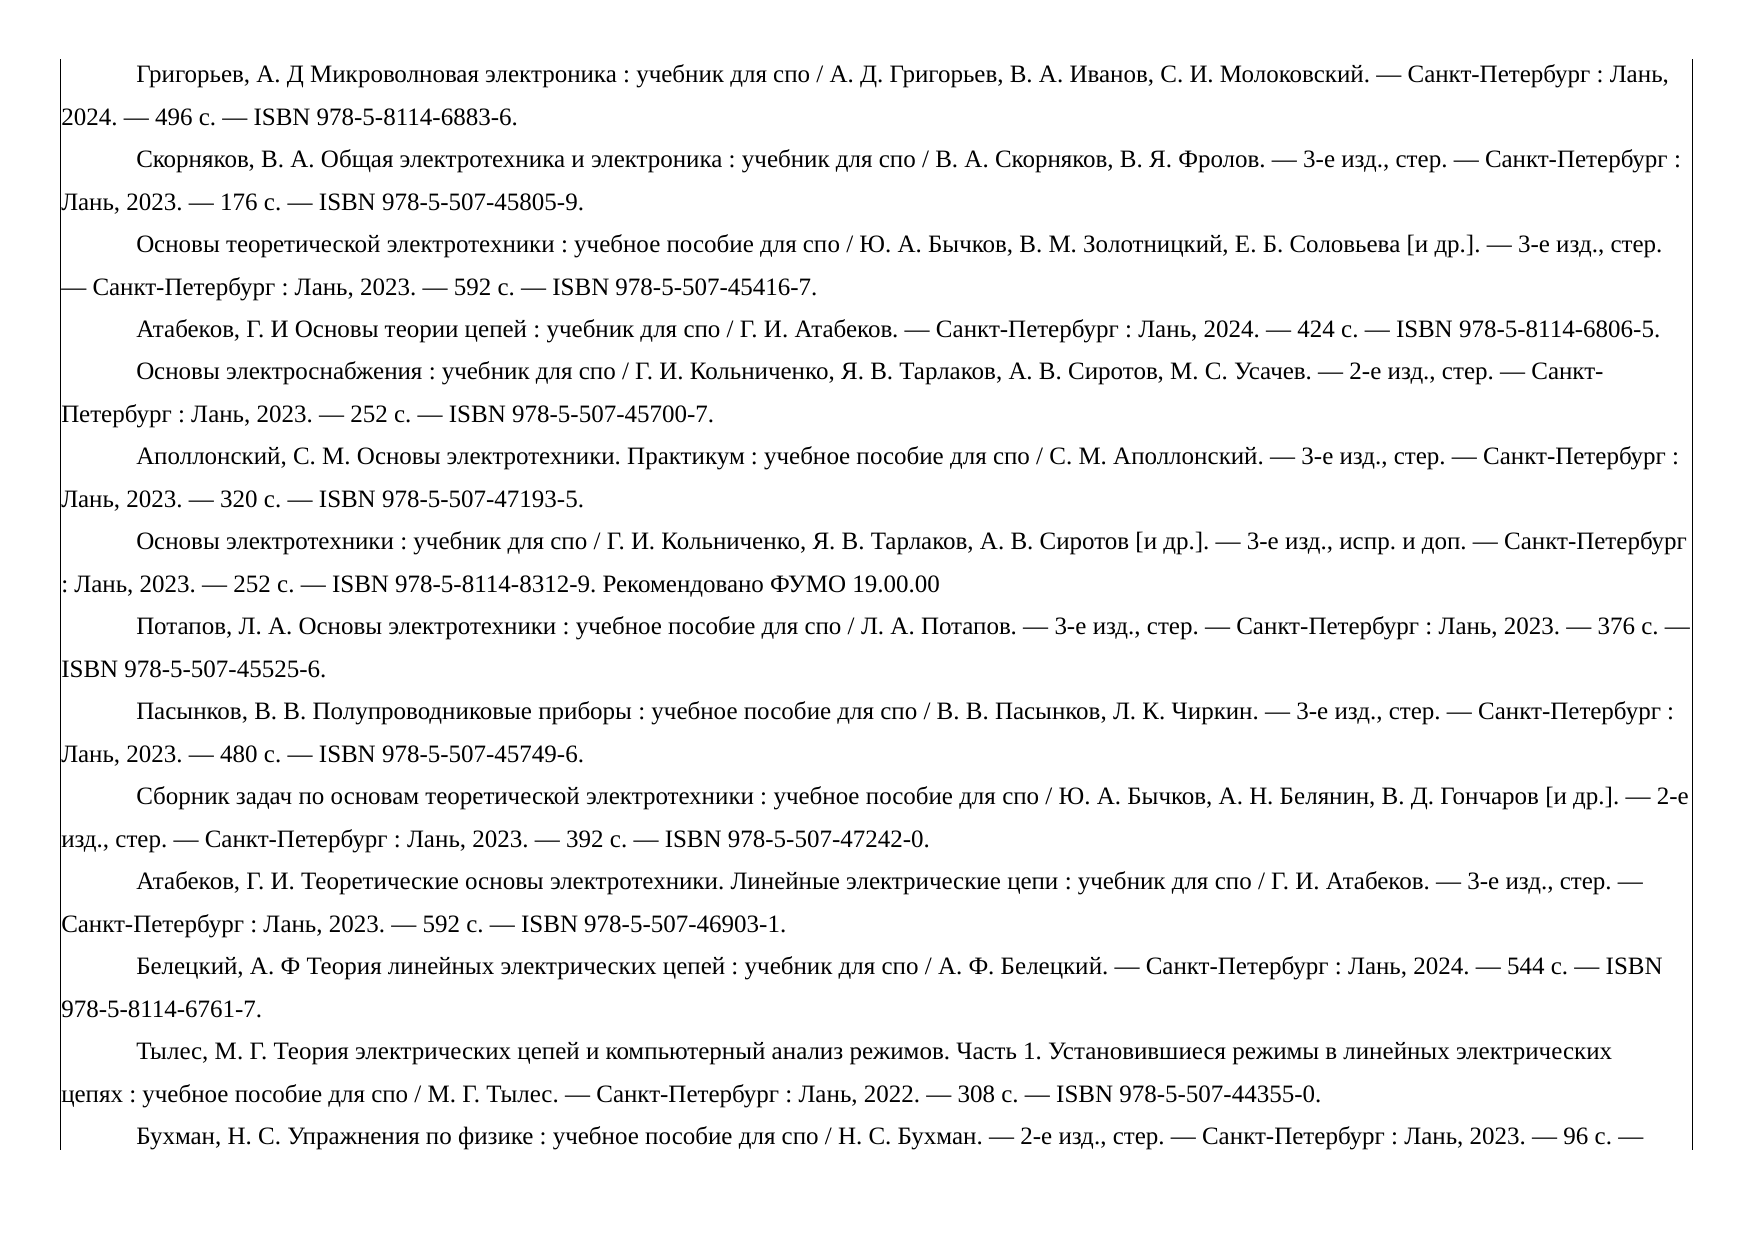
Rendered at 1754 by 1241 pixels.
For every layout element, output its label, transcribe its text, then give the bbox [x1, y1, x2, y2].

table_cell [61, 1121, 1692, 1150]
table_cell Основы электроснабжения : учебник для спо / Г. И. Кольниченко, Я. В. Тарлаков, А. В. Сиротов, М. С. Усачев. — 2-е изд., стер. — Санкт-Петербург : Лань, 2023. — 252 с. — ISBN 978-5-507-45700-7. [61, 356, 1692, 441]
table_cell Скорняков, В. А. Общая электротехника и электроника : учебник для спо / В. А. Скорняков, В. Я. Фролов. — 3-е изд., стер. — Санкт-Петербург : Лань, 2023. — 176 с. — ISBN 978-5-507-45805-9. [61, 144, 1692, 229]
table_cell Аполлонский, С. М. Основы электротехники. Практикум : учебное пособие для спо / С. М. Аполлонский. — 3-е изд., стер. — Санкт-Петербург : Лань, 2023. — 320 с. — ISBN 978-5-507-47193-5. [61, 441, 1692, 526]
table_cell Основы теоретической электротехники : учебное пособие для спо / Ю. А. Бычков, В. М. Золотницкий, Е. Б. Соловьева [и др.]. — 3-е изд., стер. — Санкт-Петербург : Лань, 2023. — 592 с. — ISBN 978-5-507-45416-7. [61, 229, 1692, 314]
table_cell Сборник задач по основам теоретической электротехники : учебное пособие для спо / Ю. А. Бычков, А. Н. Белянин, В. Д. Гончаров [и др.]. — 2-е изд., стер. — Санкт-Петербург : Лань, 2023. — 392 с. — ISBN 978-5-507-47242-0. [61, 781, 1692, 866]
table_cell Пасынков, В. В. Полупроводниковые приборы : учебное пособие для спо / В. В. Пасынков, Л. К. Чиркин. — 3-е изд., стер. — Санкт-Петербург : Лань, 2023. — 480 с. — ISBN 978-5-507-45749-6. [61, 696, 1692, 781]
table_cell Атабеков, Г. И. Теоретические основы электротехники. Линейные электрические цепи : учебник для спо / Г. И. Атабеков. — 3-е изд., стер. — Санкт-Петербург : Лань, 2023. — 592 с. — ISBN 978-5-507-46903-1. [61, 866, 1692, 951]
table_cell Тылес, М. Г. Теория электрических цепей и компьютерный анализ режимов. Часть 1. Установившиеся режимы в линейных электрических цепях : учебное пособие для спо / М. Г. Тылес. — Санкт-Петербург : Лань, 2022. — 308 с. — ISBN 978-5-507-44355-0. [61, 1036, 1692, 1121]
table_cell Потапов, Л. А. Основы электротехники : учебное пособие для спо / Л. А. Потапов. — 3-е изд., стер. — Санкт-Петербург : Лань, 2023. — 376 с. — ISBN 978-5-507-45525-6. [61, 611, 1692, 696]
table_cell Атабеков, Г. И Основы теории цепей : учебник для спо / Г. И. Атабеков. — Санкт-Петербург : Лань, 2024. — 424 с. — ISBN 978-5-8114-6806-5. [61, 314, 1692, 356]
table_cell Основы электротехники : учебник для спо / Г. И. Кольниченко, Я. В. Тарлаков, А. В. Сиротов [и др.]. — 3-е изд., испр. и доп. — Санкт-Петербург : Лань, 2023. — 252 с. — ISBN 978-5-8114-8312-9. Рекомендовано ФУМО 19.00.00 [61, 526, 1692, 611]
table_cell Белецкий, А. Ф Теория линейных электрических цепей : учебник для спо / А. Ф. Белецкий. — Санкт-Петербург : Лань, 2024. — 544 с. — ISBN 978-5-8114-6761-7. [61, 951, 1692, 1036]
table_cell Григорьев, А. Д Микроволновая электроника : учебник для спо / А. Д. Григорьев, В. А. Иванов, С. И. Молоковский. — Санкт-Петербург : Лань, 2024. — 496 с. — ISBN 978-5-8114-6883-6. [61, 59, 1692, 144]
